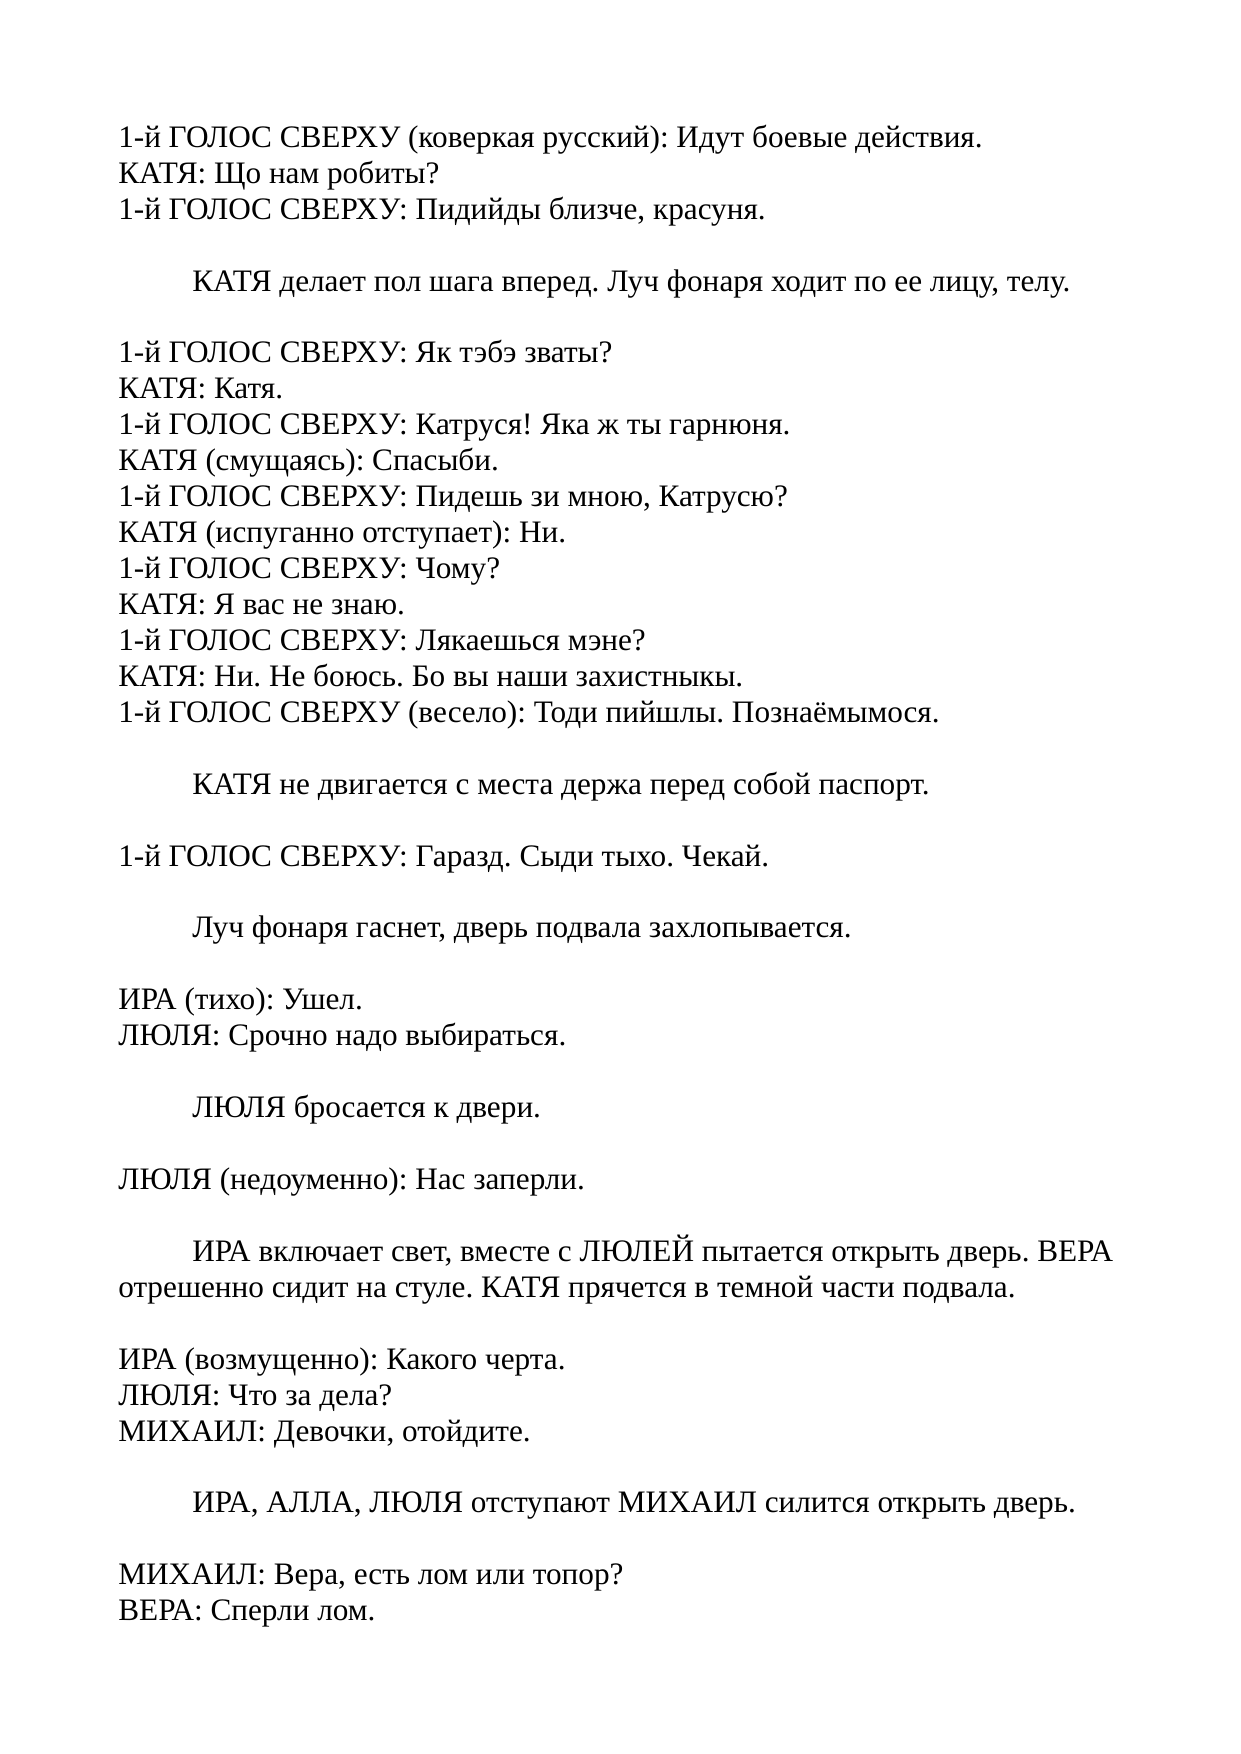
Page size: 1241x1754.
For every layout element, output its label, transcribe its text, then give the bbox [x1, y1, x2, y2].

text КАТЯ (испуганно отступает): Ни. [118, 513, 1122, 549]
text КАТЯ (смущаясь): Спасыби. [118, 442, 1122, 477]
text ИРА, АЛЛА, ЛЮЛЯ отступают МИХАИЛ силится открыть дверь. [118, 1484, 1122, 1520]
text ВЕРА: Сперли лом. [118, 1592, 1122, 1627]
text Луч фонаря гаснет, дверь подвала захлопывается. [118, 909, 1122, 945]
text ИРА (тихо): Ушел. [118, 981, 1122, 1017]
text 1-й ГОЛОС СВЕРХУ (коверкая русский): Идут боевые действия. [118, 118, 1122, 154]
text 1-й ГОЛОС СВЕРХУ (весело): Тоди пийшлы. Познаёмымося. [118, 693, 1122, 729]
text ЛЮЛЯ: Что за дела? [118, 1376, 1122, 1412]
text МИХАИЛ: Девочки, отойдите. [118, 1412, 1122, 1448]
text КАТЯ: Ни. Не боюсь. Бо вы наши захистныкы. [118, 657, 1122, 693]
text ИРА включает свет, вместе с ЛЮЛЕЙ пытается открыть дверь. ВЕРА отрешенно сидит на стуле. КАТЯ прячется в темной части подвала. [118, 1232, 1122, 1304]
text КАТЯ: Що нам робиты? [118, 154, 1122, 190]
text ЛЮЛЯ: Срочно надо выбираться. [118, 1017, 1122, 1052]
text КАТЯ делает пол шага вперед. Луч фонаря ходит по ее лицу, телу. [118, 262, 1122, 298]
text 1-й ГОЛОС СВЕРХУ: Чому? [118, 549, 1122, 585]
text 1-й ГОЛОС СВЕРХУ: Як тэбэ зваты? [118, 334, 1122, 370]
text ЛЮЛЯ (недоуменно): Нас заперли. [118, 1160, 1122, 1196]
text ИРА (возмущенно): Какого черта. [118, 1340, 1122, 1376]
text 1-й ГОЛОС СВЕРХУ: Катруся! Яка ж ты гарнюня. [118, 406, 1122, 442]
text КАТЯ: Я вас не знаю. [118, 585, 1122, 621]
text 1-й ГОЛОС СВЕРХУ: Пидийды близче, красуня. [118, 190, 1122, 226]
text 1-й ГОЛОС СВЕРХУ: Пидешь зи мною, Катрусю? [118, 477, 1122, 513]
text МИХАИЛ: Вера, есть лом или топор? [118, 1556, 1122, 1592]
text 1-й ГОЛОС СВЕРХУ: Лякаешься мэне? [118, 621, 1122, 657]
text КАТЯ: Катя. [118, 370, 1122, 406]
text КАТЯ не двигается с места держа перед собой паспорт. [118, 765, 1122, 801]
text ЛЮЛЯ бросается к двери. [118, 1088, 1122, 1124]
text 1-й ГОЛОС СВЕРХУ: Гаразд. Сыди тыхо. Чекай. [118, 837, 1122, 873]
